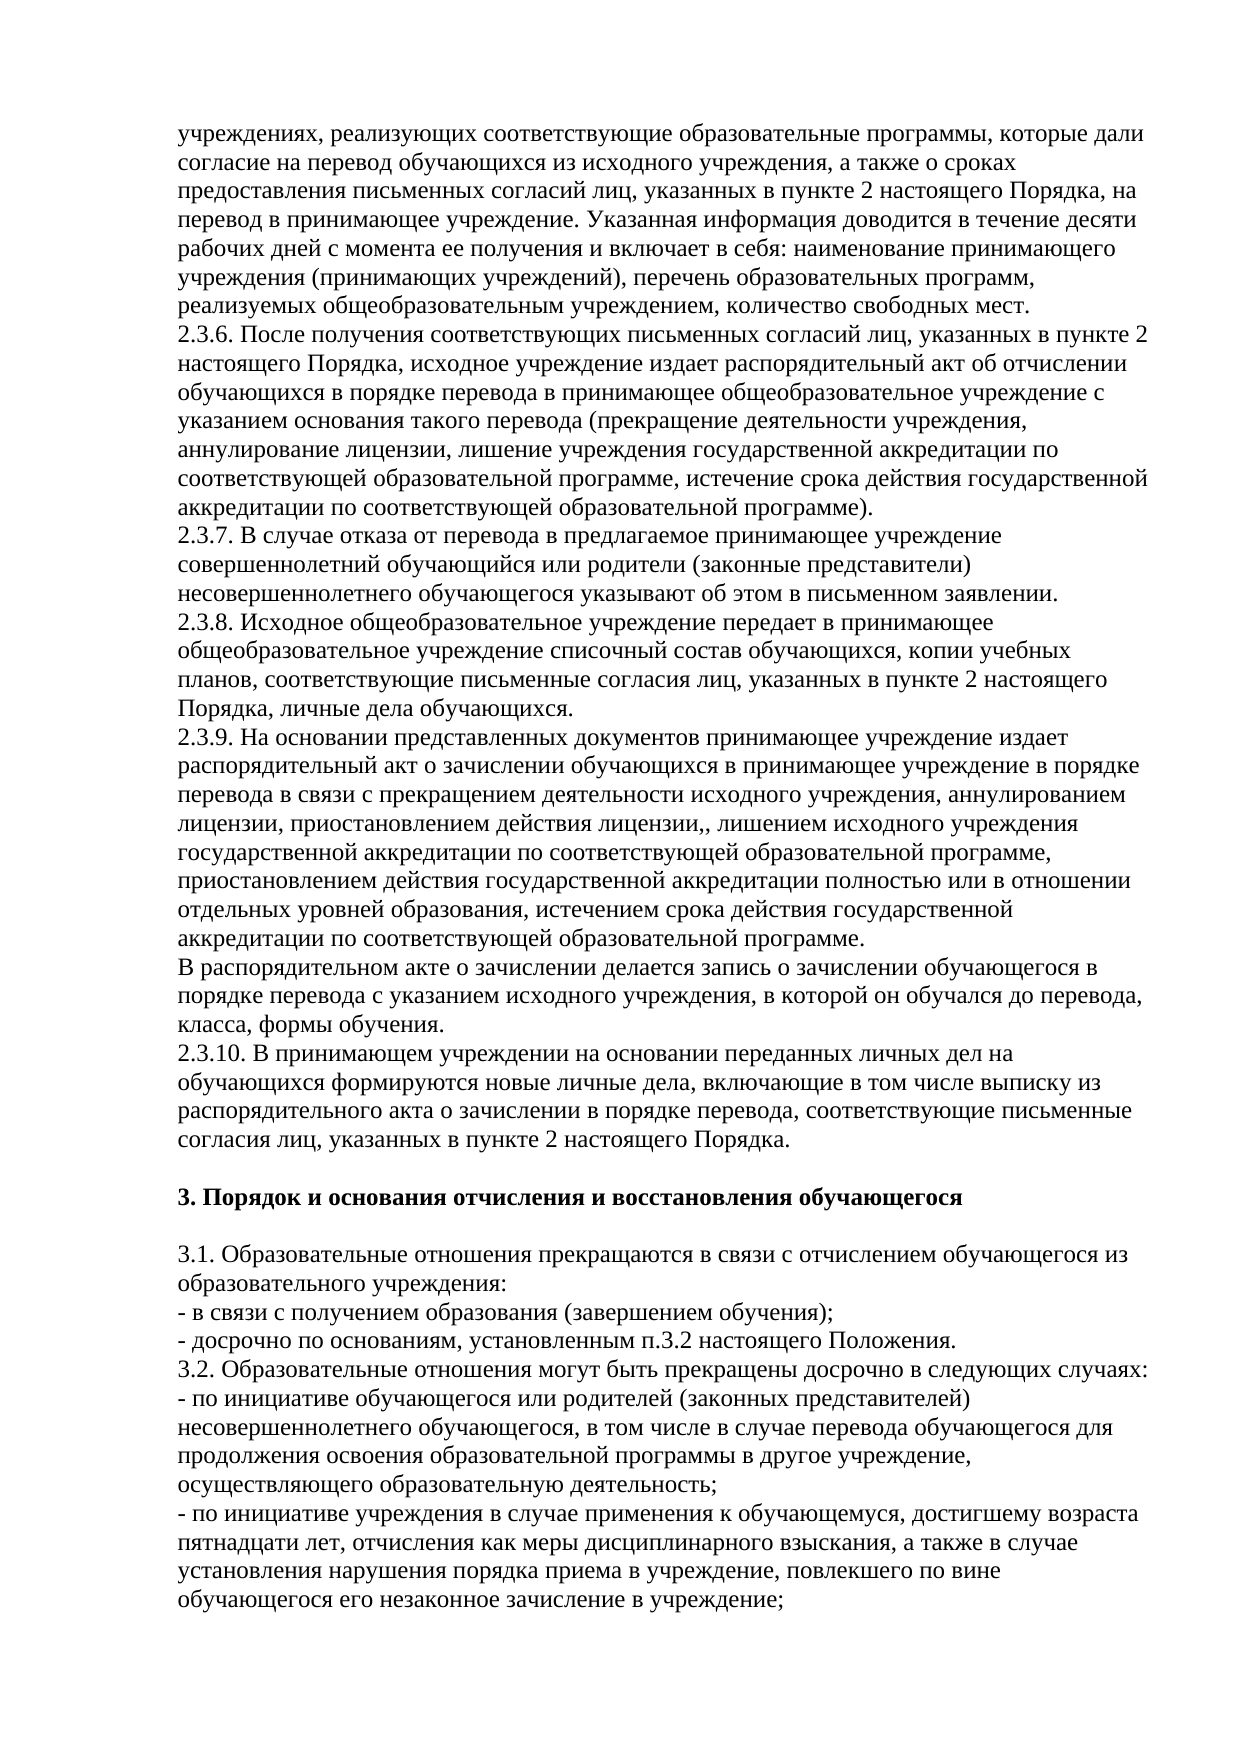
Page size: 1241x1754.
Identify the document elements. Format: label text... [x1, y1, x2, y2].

text - по инициативе обучающегося или родителей (законных представителей) [177, 1383, 1152, 1412]
text 2.3.7. В случае отказа от перевода в предлагаемое принимающее учреждение совершеннолетний обучающийся или родители (законные представители) несовершеннолетнего обучающегося указывают об этом в письменном заявлении. [177, 521, 1152, 607]
text - по инициативе учреждения в случае применения к обучающемуся, достигшему возраста [177, 1498, 1152, 1527]
text - досрочно по основаниям, установленным п.3.2 настоящего Положения. [177, 1326, 1152, 1354]
text 3.2. Образовательные отношения могут быть прекращены досрочно в следующих случаях: [177, 1354, 1152, 1383]
text пятнадцати лет, отчисления как меры дисциплинарного взыскания, а также в случае [177, 1527, 1152, 1556]
text 3.1. Образовательные отношения прекращаются в связи с отчислением обучающегося из образовательного учреждения: [177, 1239, 1152, 1297]
text несовершеннолетнего обучающегося, в том числе в случае перевода обучающегося для [177, 1412, 1152, 1441]
text 3. Порядок и основания отчисления и восстановления обучающегося [177, 1182, 1152, 1211]
text продолжения освоения образовательной программы в другое учреждение, осуществляющего образовательную деятельность; [177, 1441, 1152, 1498]
text В распорядительном акте о зачислении делается запись о зачислении обучающегося в порядке перевода с указанием исходного учреждения, в которой он обучался до перевода, класса, формы обучения. [177, 952, 1152, 1038]
text 2.3.6. После получения соответствующих письменных согласий лиц, указанных в пункте 2 настоящего Порядка, исходное учреждение издает распорядительный акт об отчислении обучающихся в порядке перевода в принимающее общеобразовательное учреждение с указанием основания такого перевода (прекращение деятельности учреждения, аннулирование лицензии, лишение учреждения государственной аккредитации по соответствующей образовательной программе, истечение срока действия государственной аккредитации по соответствующей образовательной программе). [177, 319, 1152, 521]
text установления нарушения порядка приема в учреждение, повлекшего по вине обучающегося его незаконное зачисление в учреждение; [177, 1556, 1152, 1613]
text 2.3.8. Исходное общеобразовательное учреждение передает в принимающее общеобразовательное учреждение списочный состав обучающихся, копии учебных планов, соответствующие письменные согласия лиц, указанных в пункте 2 настоящего Порядка, личные дела обучающихся. [177, 607, 1152, 722]
text 2.3.10. В принимающем учреждении на основании переданных личных дел на обучающихся формируются новые личные дела, включающие в том числе выписку из распорядительного акта о зачислении в порядке перевода, соответствующие письменные согласия лиц, указанных в пункте 2 настоящего Порядка. [177, 1038, 1152, 1153]
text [177, 118, 1152, 319]
text 2.3.9. На основании представленных документов принимающее учреждение издает распорядительный акт о зачислении обучающихся в принимающее учреждение в порядке перевода в связи с прекращением деятельности исходного учреждения, аннулированием лицензии, приостановлением действия лицензии,, лишением исходного учреждения государственной аккредитации по соответствующей образовательной программе, приостановлением действия государственной аккредитации полностью или в отношении отдельных уровней образования, истечением срока действия государственной аккредитации по соответствующей образовательной программе. [177, 722, 1152, 952]
text - в связи с получением образования (завершением обучения); [177, 1297, 1152, 1326]
